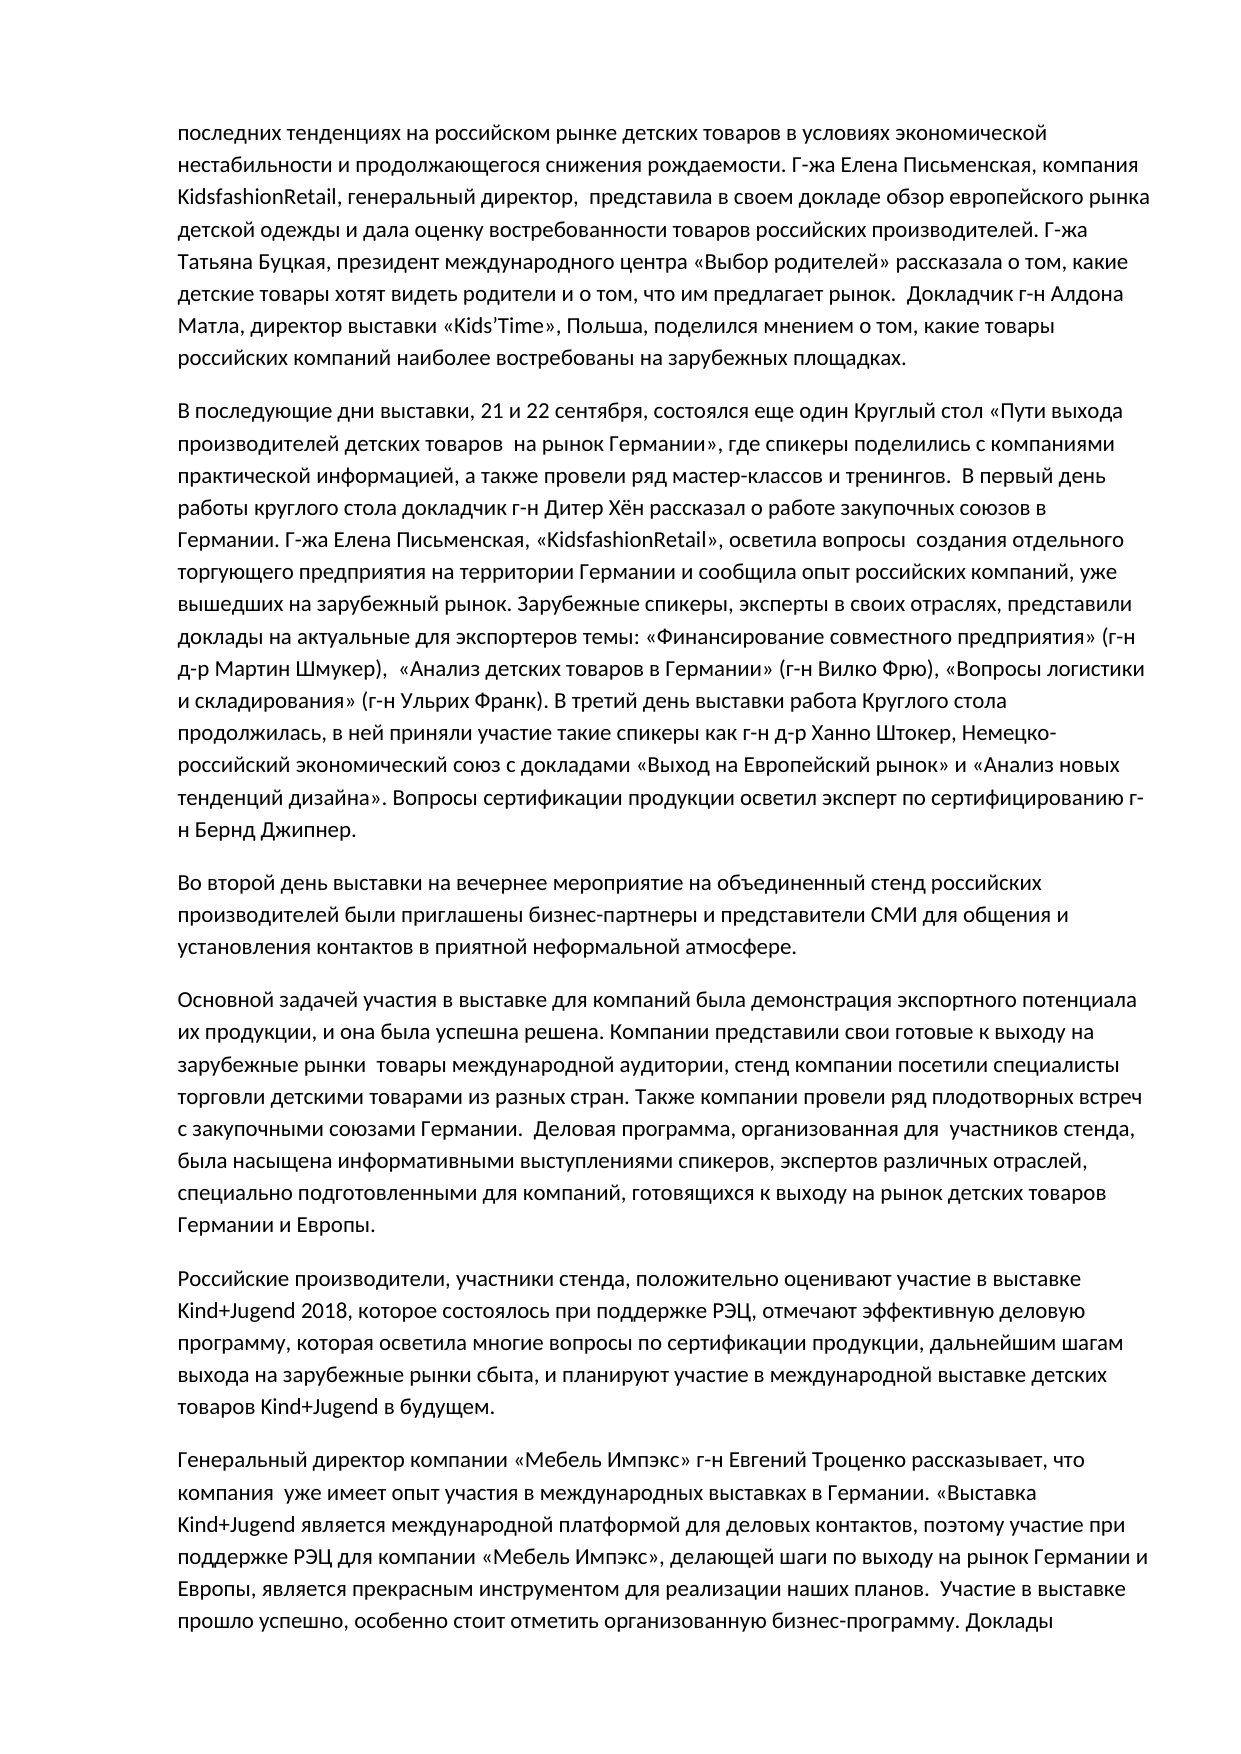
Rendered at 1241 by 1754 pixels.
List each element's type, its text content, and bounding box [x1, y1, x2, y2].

text Российские производители, участники стенда, положительно оценивают участие в выставке Kind+Jugend 2018, которое состоялось при поддержке РЭЦ, отмечают эффективную деловую программу, которая осветила многие вопросы по сертификации продукции, дальнейшим шагам выхода на зарубежные рынки сбыта, и планируют участие в международной выставке детских товаров Kind+Jugend в будущем. [177, 1264, 1152, 1420]
text В последующие дни выставки, 21 и 22 сентября, состоялся еще один Круглый стол «Пути выхода производителей детских товаров на рынок Германии», где спикеры поделились с компаниями практической информацией, а также провели ряд мастер-классов и тренингов. В первый день работы круглого стола докладчик г-н Дитер Хён рассказал о работе закупочных союзов в Германии. Г-жа Елена Письменская, «KidsfashionRetail», осветила вопросы создания отдельного торгующего предприятия на территории Германии и сообщила опыт российских компаний, уже вышедших на зарубежный рынок. Зарубежные спикеры, эксперты в своих отраслях, представили доклады на актуальные для экспортеров темы: «Финансирование совместного предприятия» (г-н д-р Мартин Шмукер), «Анализ детских товаров в Германии» (г-н Вилко Фрю), «Вопросы логистики и складирования» (г-н Ульрих Франк). В третий день выставки работа Круглого стола продолжилась, в ней приняли участие такие спикеры как г-н д-р Ханно Штокер, Немецко-российский экономический союз с докладами «Выход на Европейский рынок» и «Анализ новых тенденций дизайна». Вопросы сертификации продукции осветил эксперт по сертифицированию г-н Бернд Джипнер. [177, 396, 1152, 843]
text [177, 118, 1152, 371]
text Во второй день выставки на вечернее мероприятие на объединенный стенд российских производителей были приглашены бизнес-партнеры и представители СМИ для общения и установления контактов в приятной неформальной атмосфере. [177, 868, 1152, 960]
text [177, 1445, 1152, 1634]
text Основной задачей участия в выставке для компаний была демонстрация экспортного потенциала их продукции, и она была успешна решена. Компании представили свои готовые к выходу на зарубежные рынки товары международной аудитории, стенд компании посетили специалисты торговли детскими товарами из разных стран. Также компании провели ряд плодотворных встреч с закупочными союзами Германии. Деловая программа, организованная для участников стенда, была насыщена информативными выступлениями спикеров, экспертов различных отраслей, специально подготовленными для компаний, готовящихся к выходу на рынок детских товаров Германии и Европы. [177, 985, 1152, 1239]
